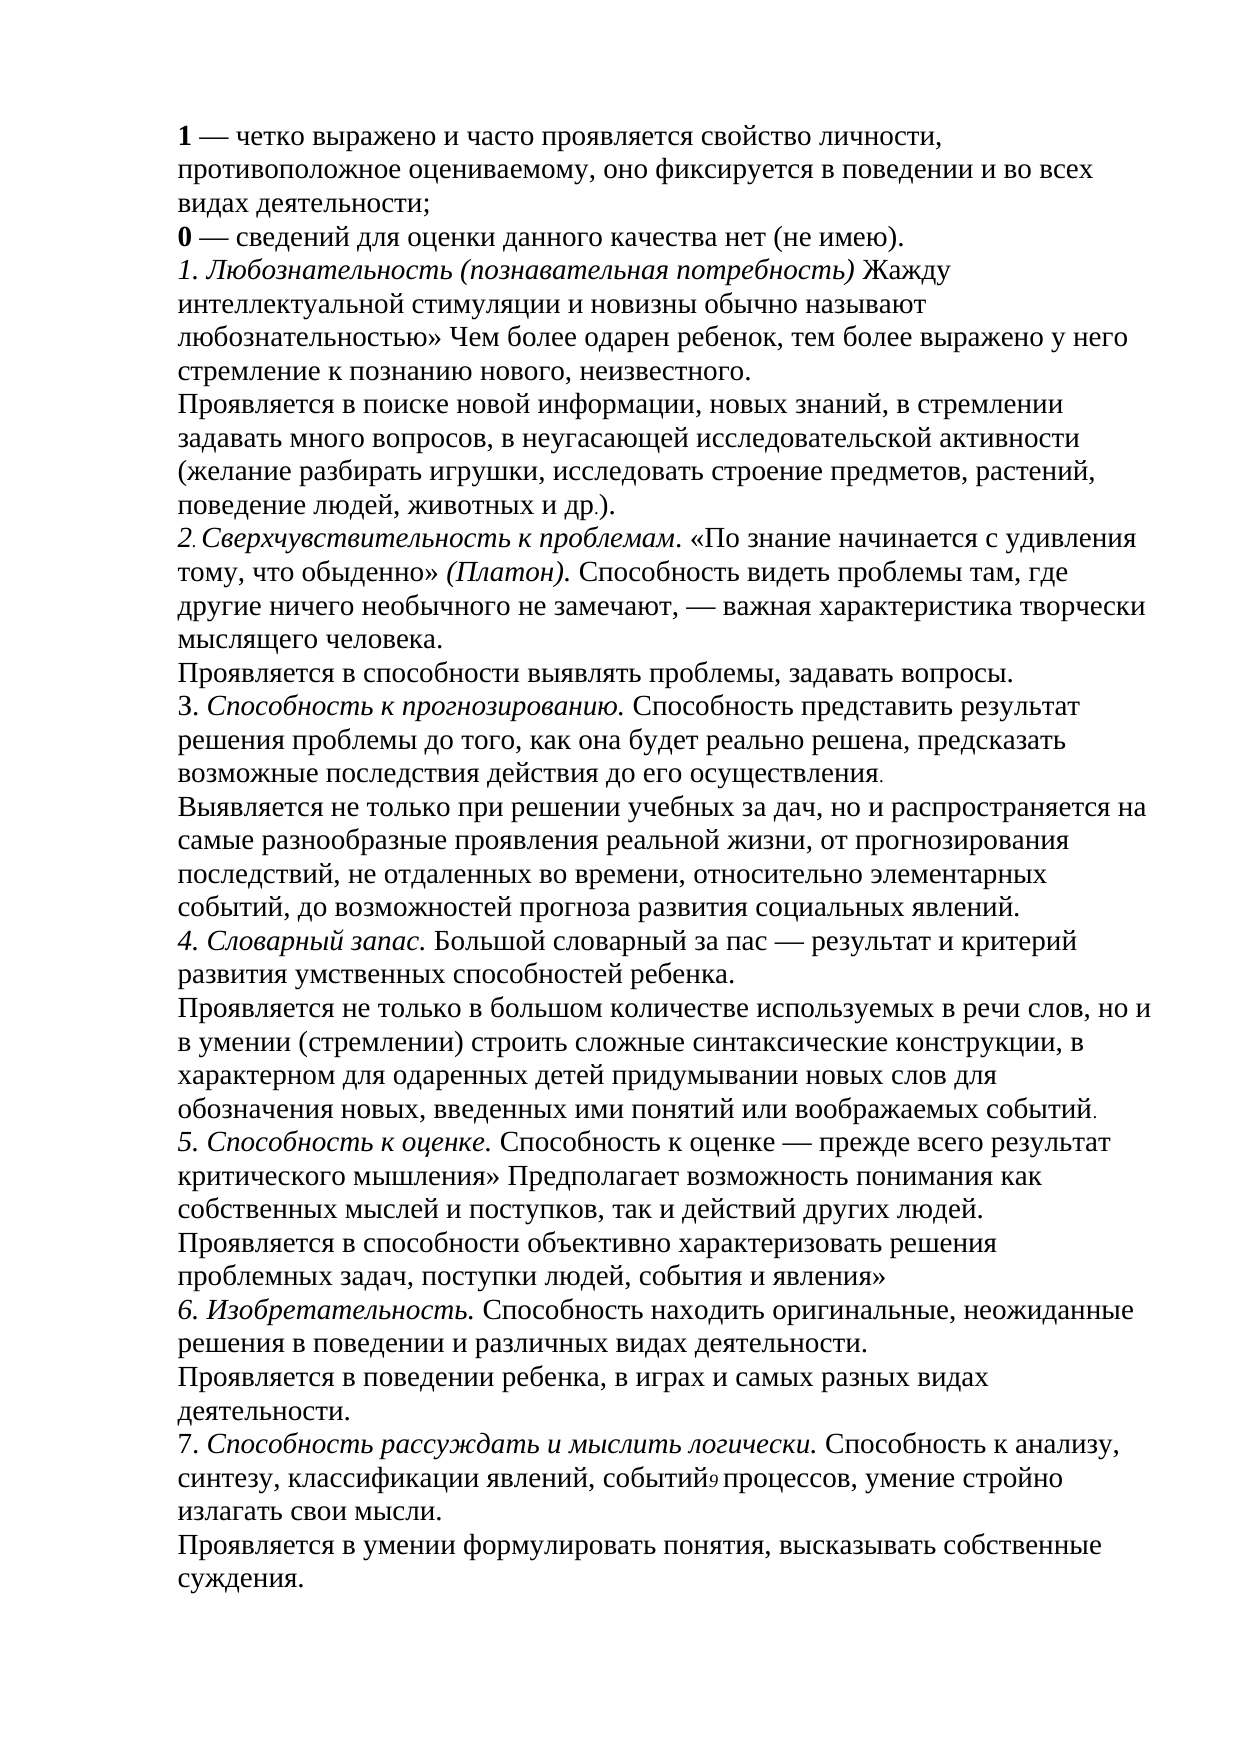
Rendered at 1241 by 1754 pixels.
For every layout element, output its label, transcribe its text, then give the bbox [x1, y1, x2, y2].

text Проявляется в умении формулировать понятия, высказывать собственные суждения. [177, 1527, 1152, 1594]
text Выявляется не только при решении учебных за дач, но и распространяется на самые разнообразные проявления реальной жизни, от прогнозирования последствий, не отдаленных во времени, относительно элементарных событий, до возможностей прогноза развития социальных явлений. [177, 789, 1152, 923]
text Проявляется в способности выявлять проблемы, задавать вопросы. [177, 655, 1152, 688]
text 7. Способность рассуждать и мыслить логически. Способность к анализу, синтезу, классификации явлений, событий9 процессов, умение стройно излагать свои мысли. [177, 1426, 1152, 1527]
text 5. Способность к оценке. Способность к оценке — прежде всего результат критического мышления» Предполагает возможность понимания как собственных мыслей и поступков, так и действий других людей. [177, 1124, 1152, 1225]
text 1 — четко выражено и часто проявляется свойство личности, противоположное оцениваемому, оно фиксируется в поведении и во всех видах деятельности; [177, 118, 1152, 219]
text Проявляется в способности объективно характеризовать решения проблемных задач, поступки людей, события и явления» [177, 1225, 1152, 1292]
text 1. Любознательность (познавательная потребность) Жажду интеллектуальной стимуляции и новизны обычно называют любознательностью» Чем более одарен ребенок, тем более выражено у него стремление к познанию нового, неизвестного. [177, 252, 1152, 386]
text Проявляется в поведении ребенка, в играх и самых разных видах деятельности. [177, 1359, 1152, 1426]
text 4. Словарный запас. Большой словарный за пас — результат и критерий развития умственных способностей ребенка. [177, 923, 1152, 990]
text 0 — сведений для оценки данного качества нет (не имею). [177, 219, 1152, 252]
text 6. Изобретательность. Способность находить оригинальные, неожиданные решения в поведении и различных видах деятельности. [177, 1292, 1152, 1359]
text Проявляется не только в большом количестве используемых в речи слов, но и в умении (стремлении) строить сложные синтаксические конструкции, в характерном для одаренных детей придумывании новых слов для обозначения новых, введенных ими понятий или воображаемых событий. [177, 990, 1152, 1124]
text Проявляется в поиске новой информации, новых знаний, в стремлении задавать много вопросов, в неугасающей исследовательской активности (желание разбирать игрушки, исследовать строение предметов, растений, поведение людей, животных и др.). [177, 386, 1152, 521]
text З. Способность к прогнозированию. Способность представить результат решения проблемы до того, как она будет реально решена, предсказать возможные последствия действия до его осуществления. [177, 688, 1152, 789]
text 2. Сверхчувствительность к проблемам. «По знание начинается с удивления тому, что обыденно» (Платон). Способность видеть проблемы там, где другие ничего необычного не замечают, — важная характеристика творчески мыслящего человека. [177, 521, 1152, 655]
